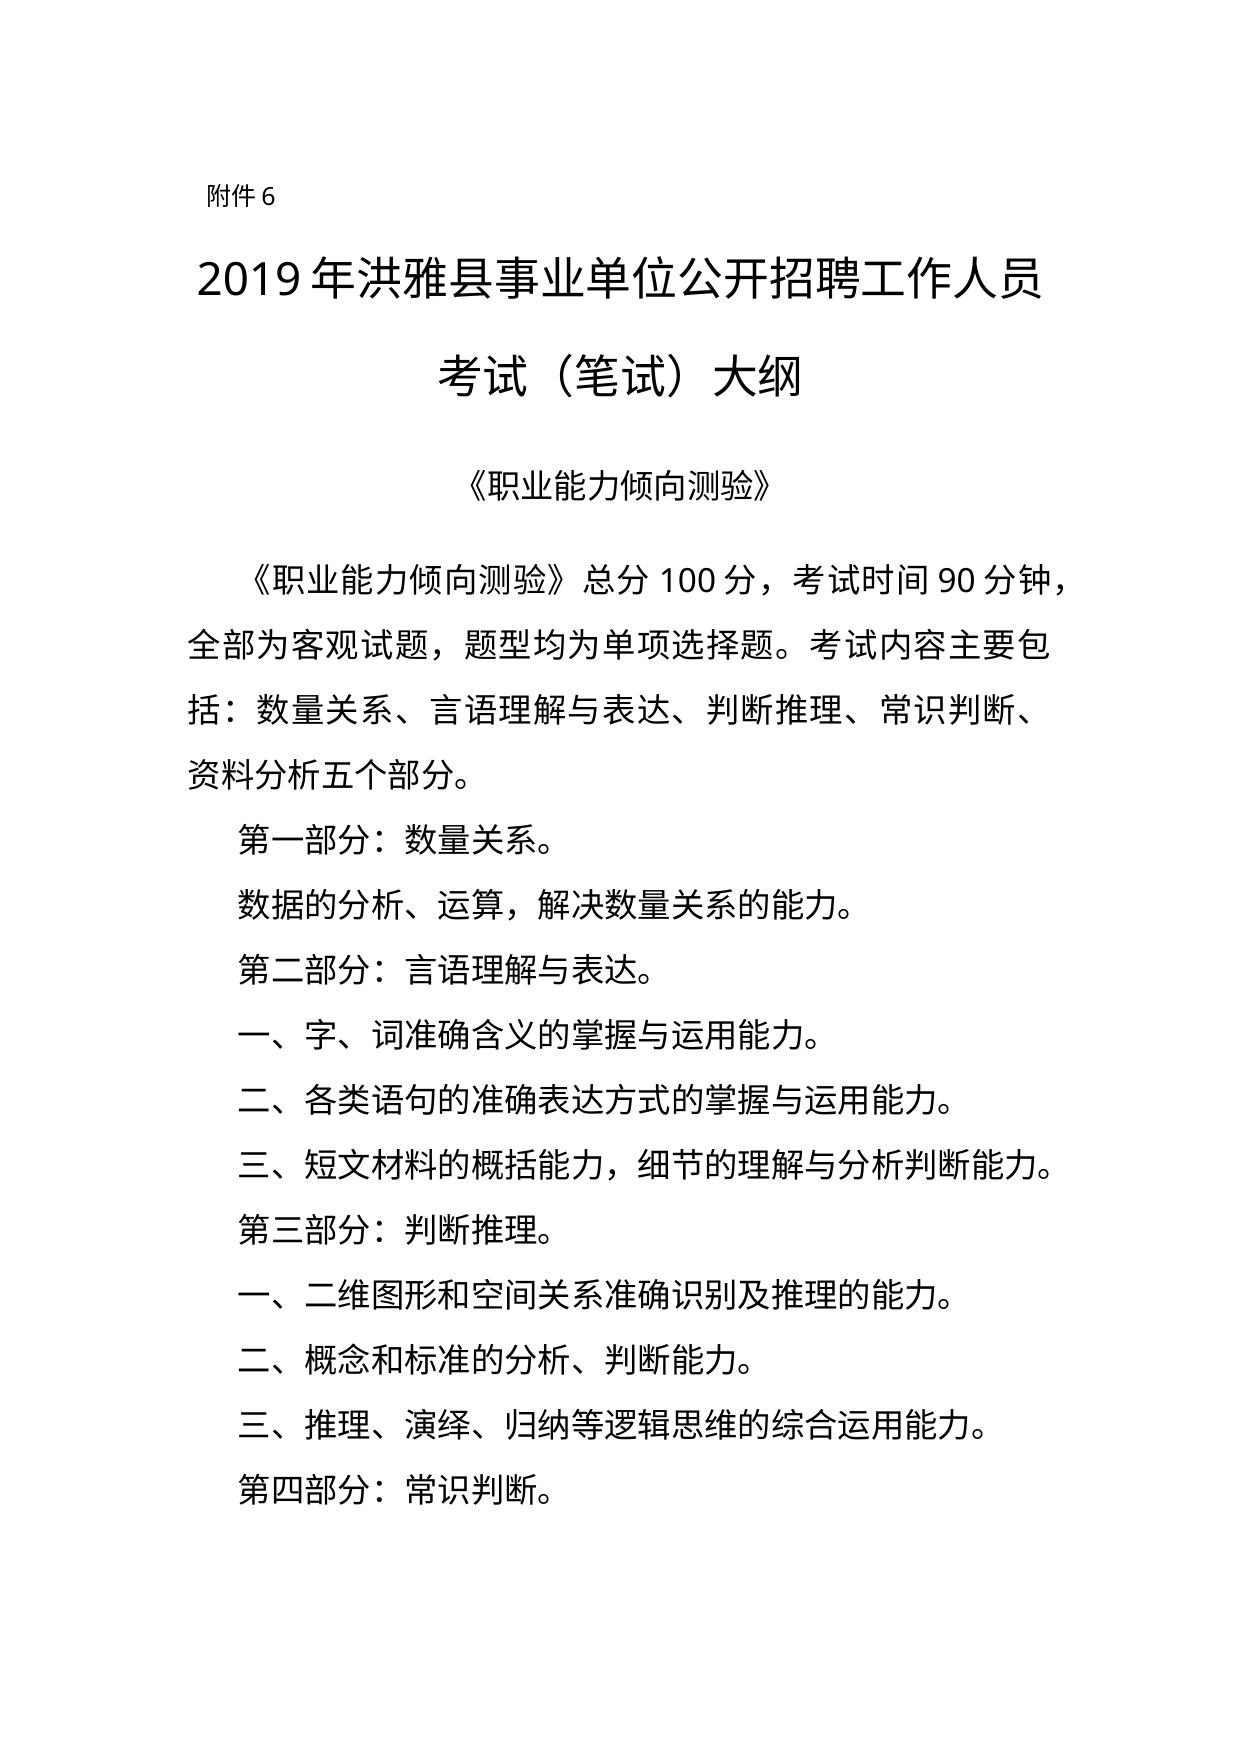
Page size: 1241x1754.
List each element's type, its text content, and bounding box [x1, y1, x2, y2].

text 二、各类语句的准确表达方式的掌握与运用能力。 [187, 1065, 1053, 1130]
text 一、二维图形和空间关系准确识别及推理的能力。 [187, 1260, 1053, 1325]
text 2019年洪雅县事业单位公开招聘工作人员考试（笔试）大纲 [187, 227, 1053, 422]
text 附件6 [187, 162, 1053, 227]
text 二、概念和标准的分析、判断能力。 [187, 1325, 1053, 1390]
text 《职业能力倾向测验》总分100分，考试时间90分钟，全部为客观试题，题型均为单项选择题。考试内容主要包括：数量关系、言语理解与表达、判断推理、常识判断、资料分析五个部分。 [187, 545, 1053, 805]
text 三、推理、演绎、归纳等逻辑思维的综合运用能力。 [187, 1390, 1053, 1455]
text 第一部分：数量关系。 [187, 805, 1053, 870]
text 第三部分：判断推理。 [187, 1195, 1053, 1260]
text 数据的分析、运算，解决数量关系的能力。 [187, 870, 1053, 935]
text 第四部分：常识判断。 [187, 1455, 1053, 1520]
text 三、短文材料的概括能力，细节的理解与分析判断能力。 [187, 1130, 1053, 1195]
text 《职业能力倾向测验》 [187, 451, 1053, 516]
text 一、字、词准确含义的掌握与运用能力。 [187, 1000, 1053, 1065]
text 第二部分：言语理解与表达。 [187, 935, 1053, 1000]
